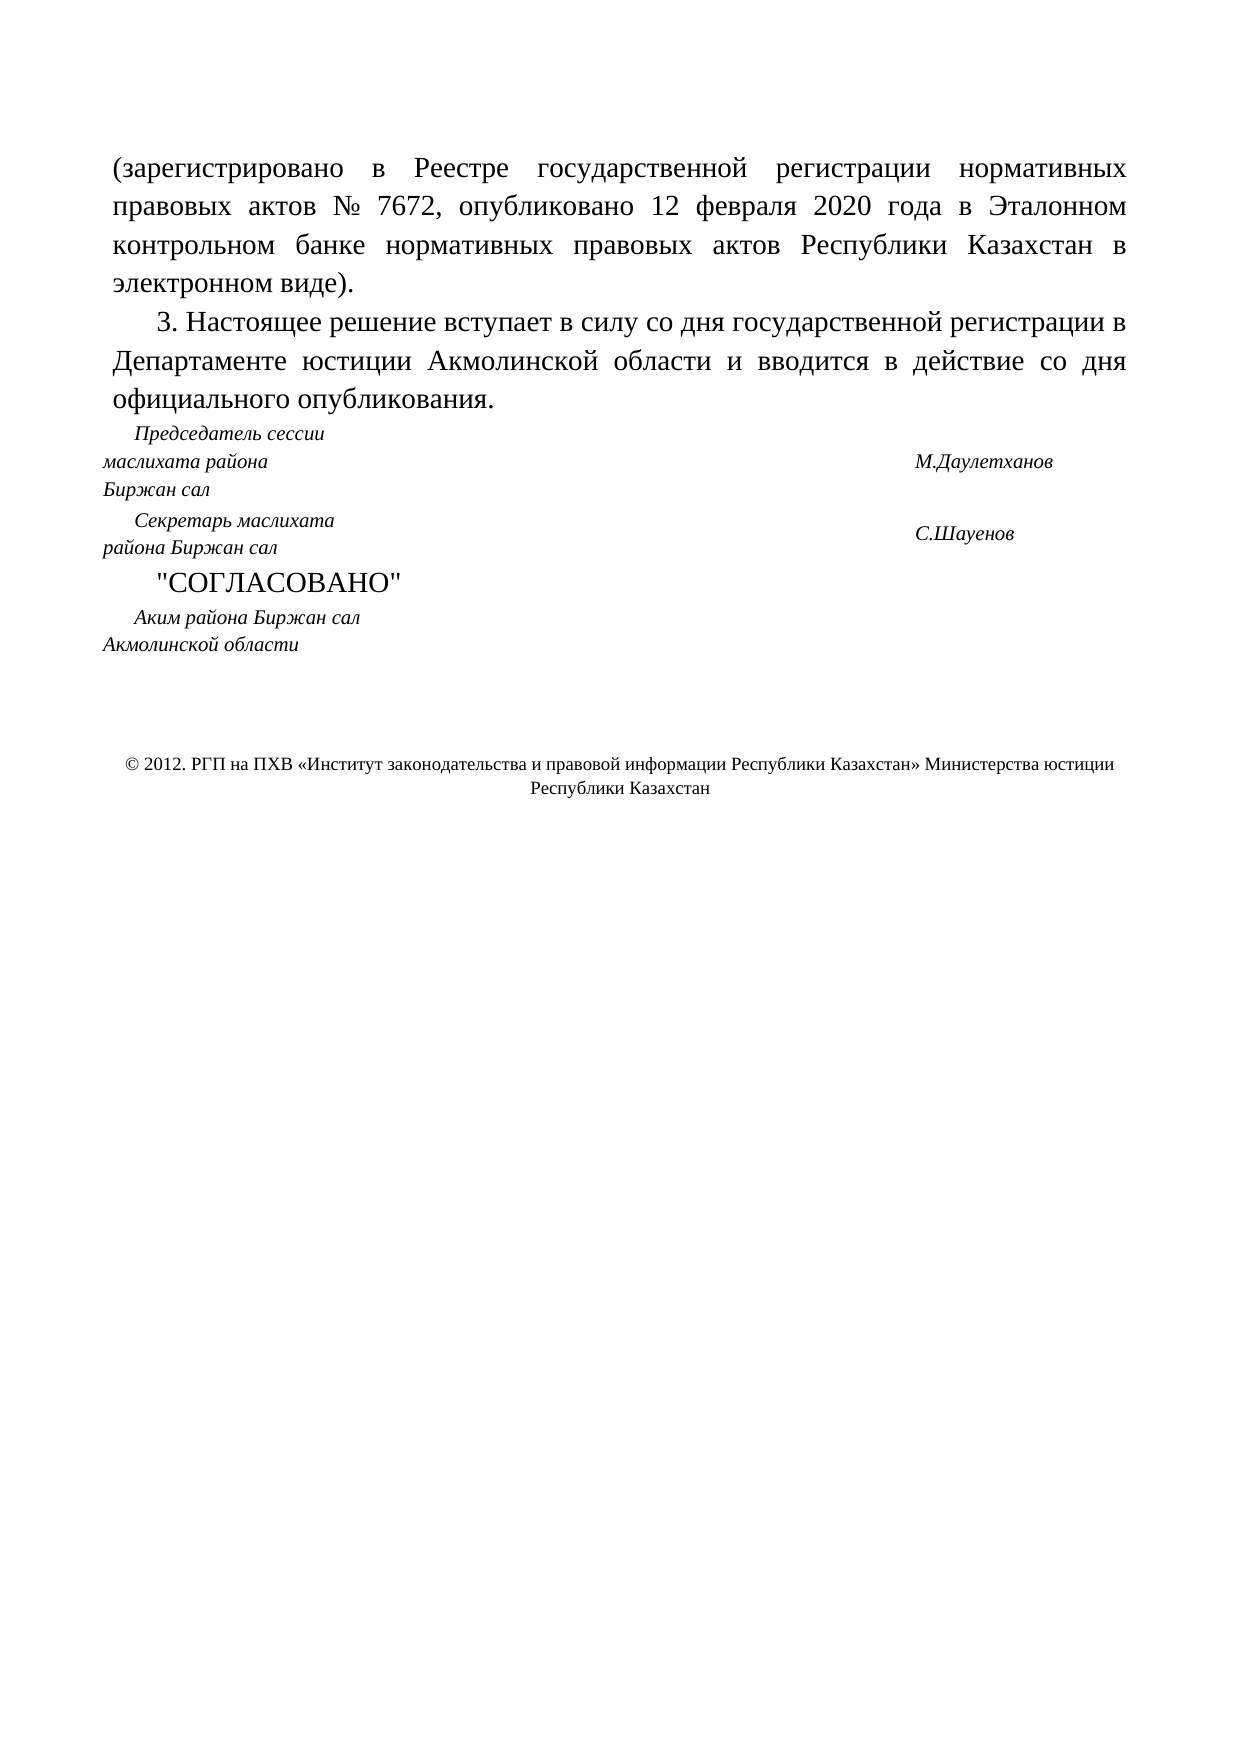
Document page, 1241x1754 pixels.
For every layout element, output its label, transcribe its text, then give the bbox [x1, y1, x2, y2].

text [112, 150, 1128, 299]
text "СОГЛАСОВАНО" [112, 565, 1128, 598]
table_header Аким района Биржан сал Акмолинской области [101, 603, 1240, 662]
text 3. Настоящее решение вступает в силу со дня государственной регистрации в Департаменте юстиции Акмолинской области и вводится в действие со дня официального опубликования. [112, 304, 1128, 415]
table_cell Секретарь маслихата района Биржан сал [101, 506, 913, 565]
table_cell С.Шауенов [913, 506, 1240, 565]
text © 2012. РГП на ПХВ «Институт законодательства и правовой информации Республики Казахстан» Министерства юстиции Республики Казахстан [112, 752, 1128, 799]
table_header Председатель сессии маслихата района Биржан сал [101, 420, 913, 506]
table_header М.Даулетханов [913, 420, 1240, 506]
